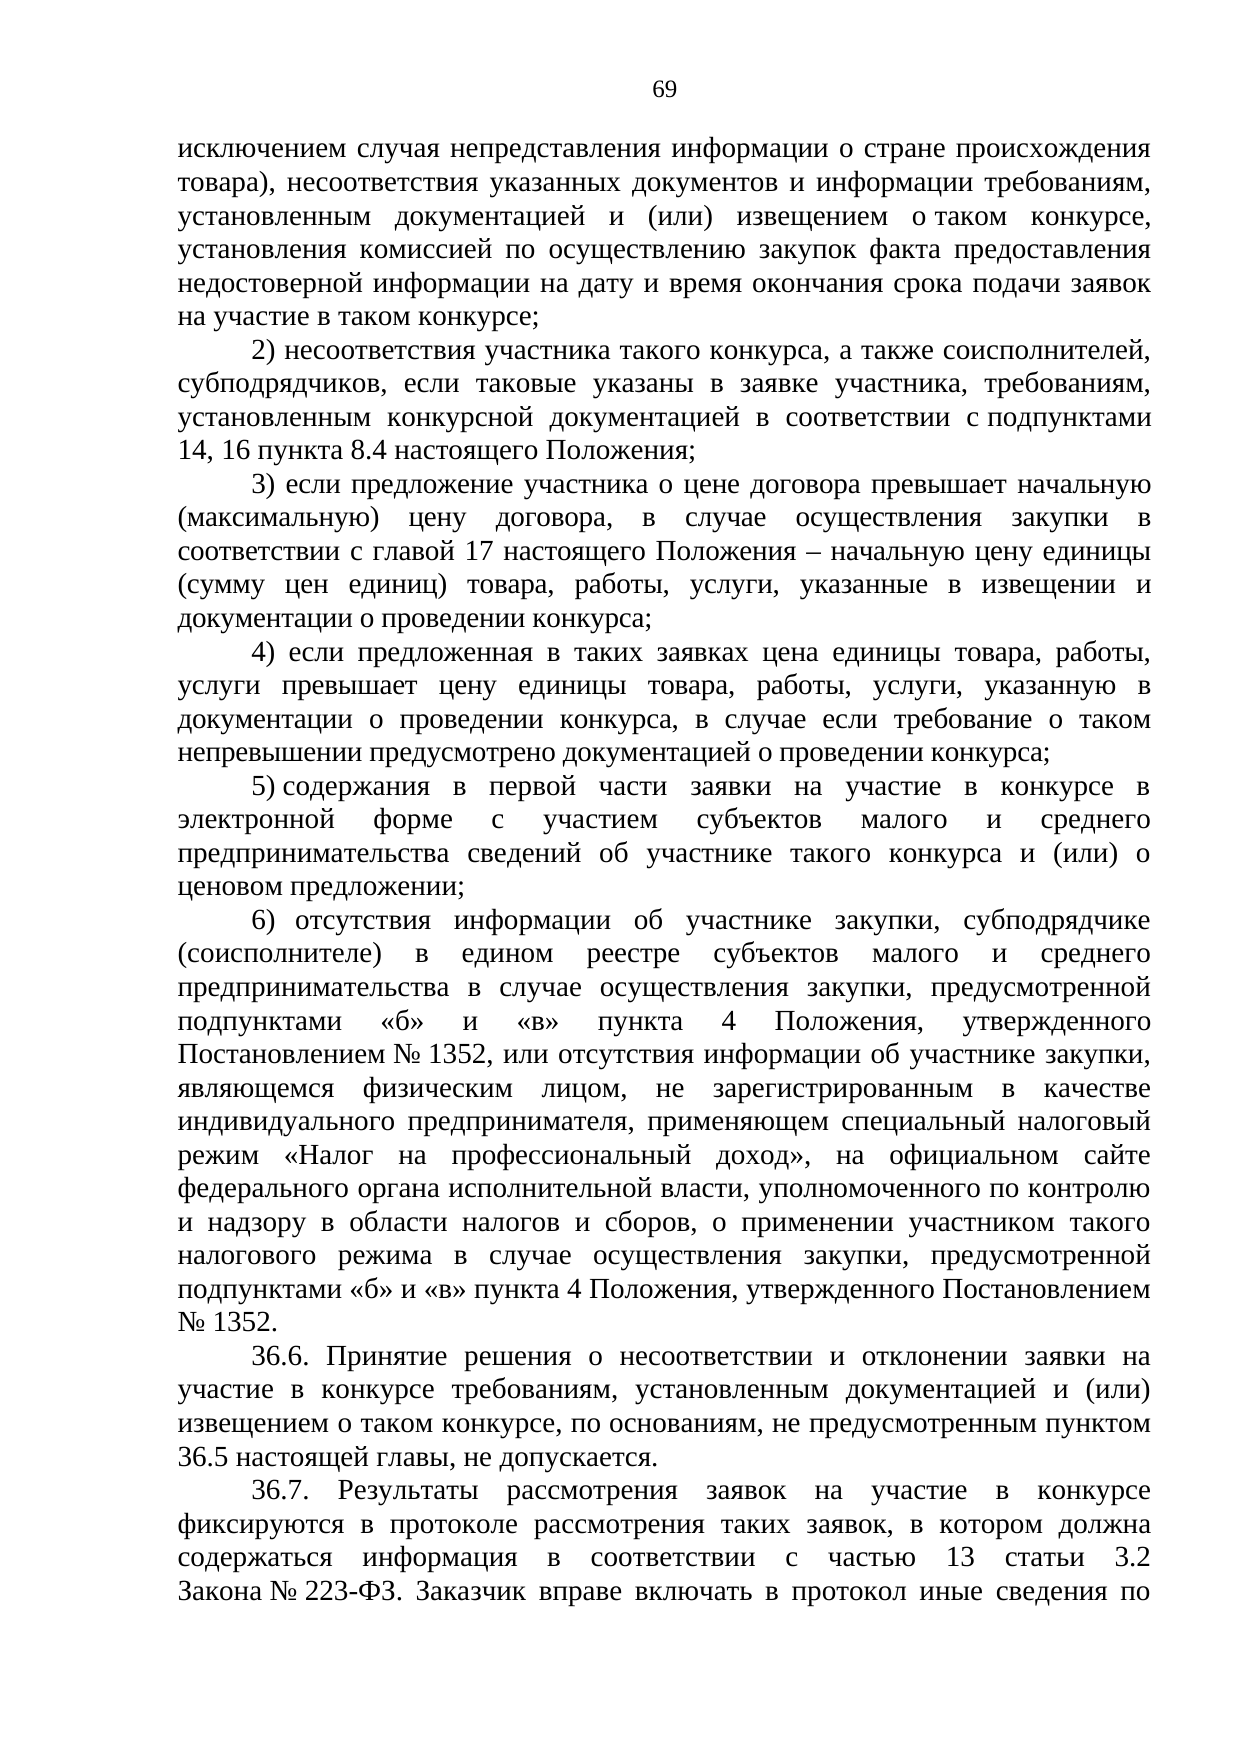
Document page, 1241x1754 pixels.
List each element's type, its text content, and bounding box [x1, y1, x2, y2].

text 36.6. Принятие решения о несоответствии и отклонении заявки на участие в конкурсе требованиям, установленным документацией и (или) извещением о таком конкурсе, по основаниям, не предусмотренным пунктом 36.5 настоящей главы, не допускается. [177, 1338, 1152, 1472]
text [177, 1472, 1152, 1606]
text 3) если предложение участника о цене договора превышает начальную (максимальную) цену договора, в случае осуществления закупки в соответствии с главой 17 настоящего Положения – начальную цену единицы (сумму цен единиц) товара, работы, услуги, указанные в извещении и документации о проведении конкурса; [177, 466, 1152, 634]
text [177, 131, 1152, 332]
text 4) если предложенная в таких заявках цена единицы товара, работы, услуги превышает цену единицы товара, работы, услуги, указанную в документации о проведении конкурса, в случае если требование о таком непревышении предусмотрено документацией о проведении конкурса; [177, 634, 1152, 768]
text 6) отсутствия информации об участнике закупки, субподрядчике (соисполнителе) в едином реестре субъектов малого и среднего предпринимательства в случае осуществления закупки, предусмотренной подпунктами «б» и «в» пункта 4 Положения, утвержденного Постановлением № 1352, или отсутствия информации об участнике закупки, являющемся физическим лицом, не зарегистрированным в качестве индивидуального предпринимателя, применяющем специальный налоговый режим «Налог на профессиональный доход», на официальном сайте федерального органа исполнительной власти, уполномоченного по контролю и надзору в области налогов и сборов, о применении участником такого налогового режима в случае осуществления закупки, предусмотренной подпунктами «б» и «в» пункта 4 Положения, утвержденного Постановлением № 1352. [177, 902, 1152, 1338]
text 2) несоответствия участника такого конкурса, а также соисполнителей, субподрядчиков, если таковые указаны в заявке участника, требованиям, установленным конкурсной документацией в соответствии с подпунктами 14, 16 пункта 8.4 настоящего Положения; [177, 332, 1152, 466]
text 5) содержания в первой части заявки на участие в конкурсе в электронной форме с участием субъектов малого и среднего предпринимательства сведений об участнике такого конкурса и (или) о ценовом предложении; [177, 768, 1152, 902]
